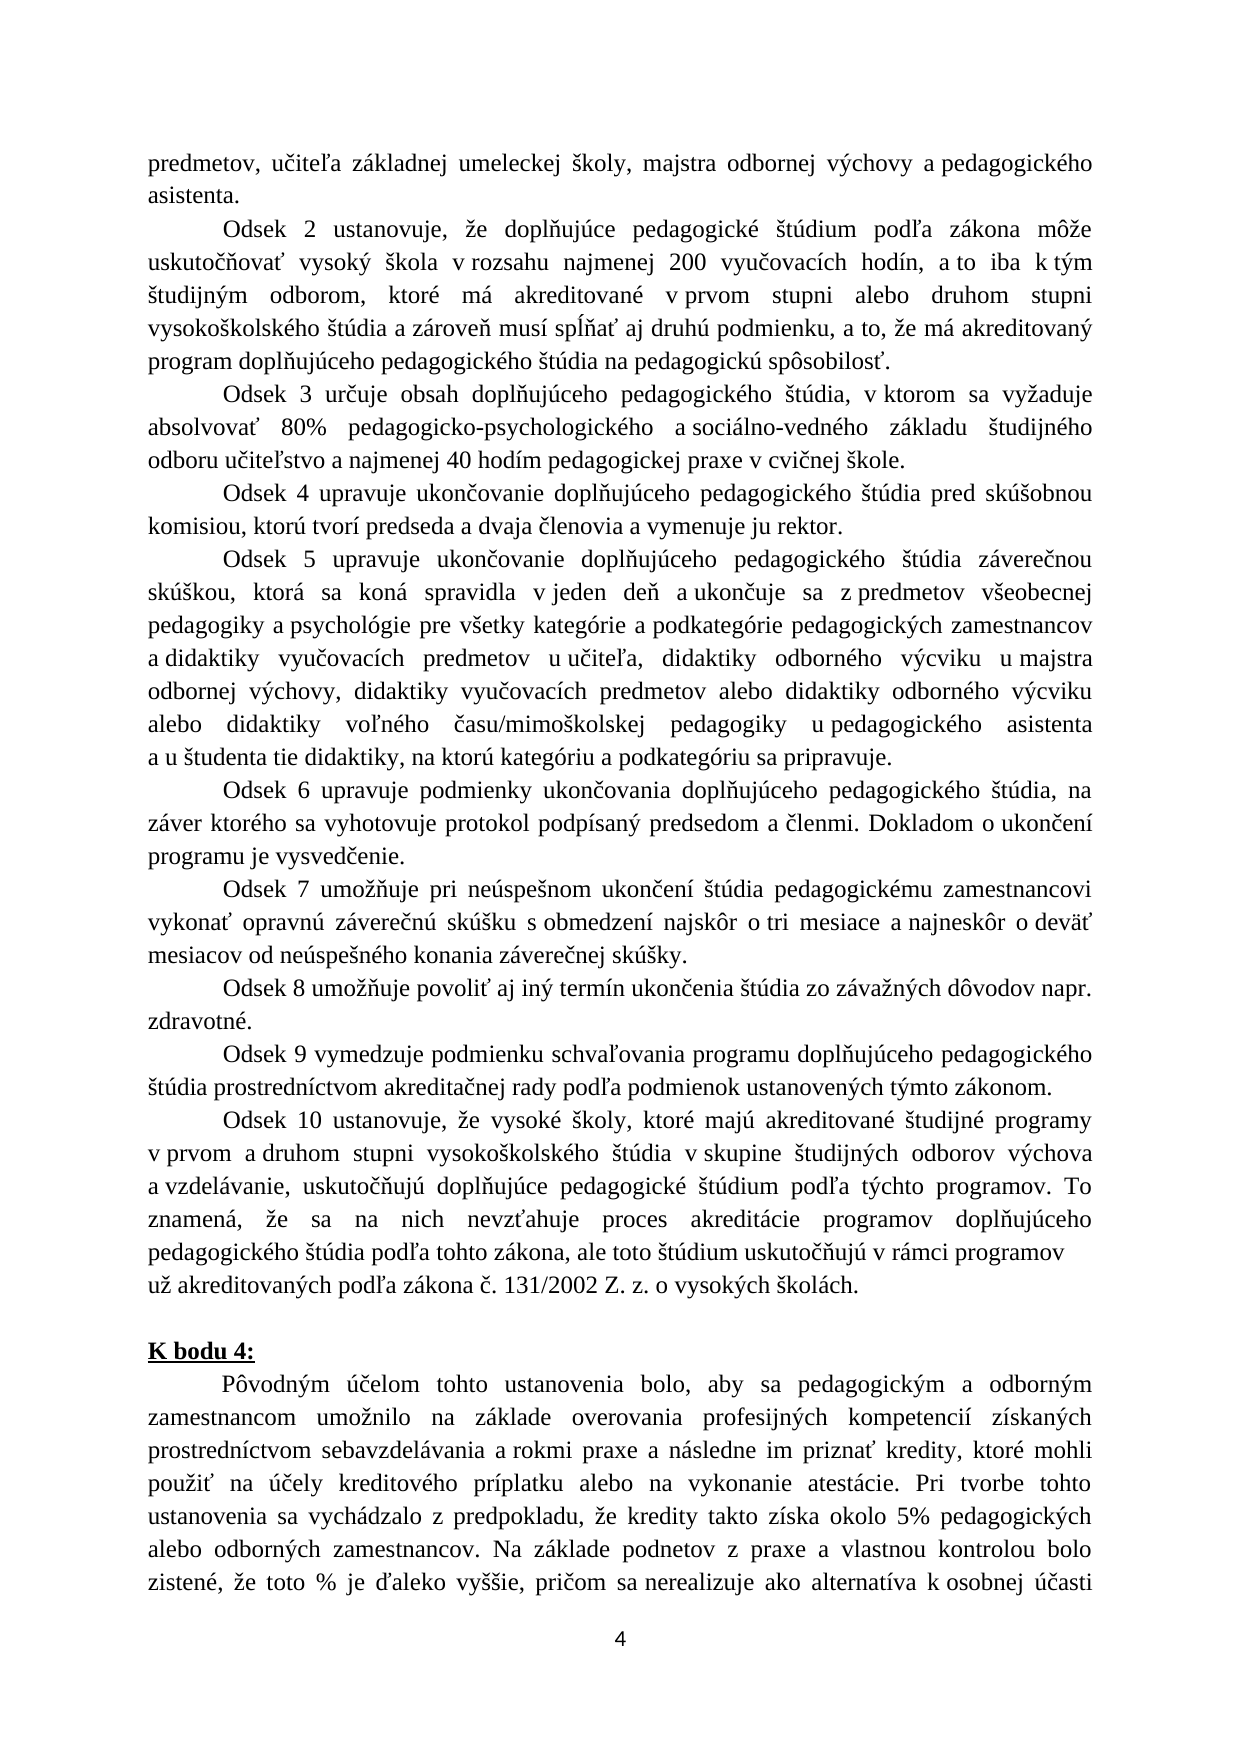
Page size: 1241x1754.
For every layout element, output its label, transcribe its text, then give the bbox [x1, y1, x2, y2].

list Odsek 7 umožňuje pri neúspešnom ukončení štúdia pedagogickému zamestnancovi vykonať opravnú záverečnú skúšku s obmedzení najskôr o tri mesiace a najneskôr o deväť mesiacov od neúspešného konania záverečnej skúšky. [148, 874, 1093, 969]
text K bodu 4: [148, 1336, 1093, 1365]
list Odsek 3 určuje obsah doplňujúceho pedagogického štúdia, v ktorom sa vyžaduje absolvovať 80% pedagogicko-psychologického a sociálno-vedného základu študijného odboru učiteľstvo a najmenej 40 hodím pedagogickej praxe v cvičnej škole. [148, 379, 1093, 473]
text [148, 1369, 1093, 1596]
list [148, 148, 1093, 209]
list Odsek 6 upravuje podmienky ukončovania doplňujúceho pedagogického štúdia, na záver ktorého sa vyhotovuje protokol podpísaný predsedom a členmi. Dokladom o ukončení programu je vysvedčenie. [148, 775, 1093, 870]
list Odsek 4 upravuje ukončovanie doplňujúceho pedagogického štúdia pred skúšobnou komisiou, ktorú tvorí predseda a dvaja členovia a vymenuje ju rektor. [148, 478, 1093, 539]
list Odsek 8 umožňuje povoliť aj iný termín ukončenia štúdia zo závažných dôvodov napr. zdravotné. [148, 973, 1093, 1035]
text už akreditovaných podľa zákona č. 131/2002 Z. z. o vysokých školách. [148, 1270, 1093, 1299]
list Odsek 10 ustanovuje, že vysoké školy, ktoré majú akreditované študijné programy v prvom a druhom stupni vysokoškolského štúdia v skupine študijných odborov výchova a vzdelávanie, uskutočňujú doplňujúce pedagogické štúdium podľa týchto programov. To znamená, že sa na nich nevzťahuje proces akreditácie programov doplňujúceho pedagogického štúdia podľa tohto zákona, ale toto štúdium uskutočňujú v rámci programov [148, 1105, 1093, 1266]
list Odsek 2 ustanovuje, že doplňujúce pedagogické štúdium podľa zákona môže uskutočňovať vysoký škola v rozsahu najmenej 200 vyučovacích hodín, a to iba k tým študijným odborom, ktoré má akreditované v prvom stupni alebo druhom stupni vysokoškolského štúdia a zároveň musí spĺňať aj druhú podmienku, a to, že má akreditovaný program doplňujúceho pedagogického štúdia na pedagogickú spôsobilosť. [148, 214, 1093, 374]
list Odsek 9 vymedzuje podmienku schvaľovania programu doplňujúceho pedagogického štúdia prostredníctvom akreditačnej rady podľa podmienok ustanovených týmto zákonom. [148, 1039, 1093, 1101]
list Odsek 5 upravuje ukončovanie doplňujúceho pedagogického štúdia záverečnou skúškou, ktorá sa koná spravidla v jeden deň a ukončuje sa z predmetov všeobecnej pedagogiky a psychológie pre všetky kategórie a podkategórie pedagogických zamestnancov a didaktiky vyučovacích predmetov u učiteľa, didaktiky odborného výcviku u majstra odbornej výchovy, didaktiky vyučovacích predmetov alebo didaktiky odborného výcviku alebo didaktiky voľného času/mimoškolskej pedagogiky u pedagogického asistenta a u študenta tie didaktiky, na ktorú kategóriu a podkategóriu sa pripravuje. [148, 544, 1093, 771]
